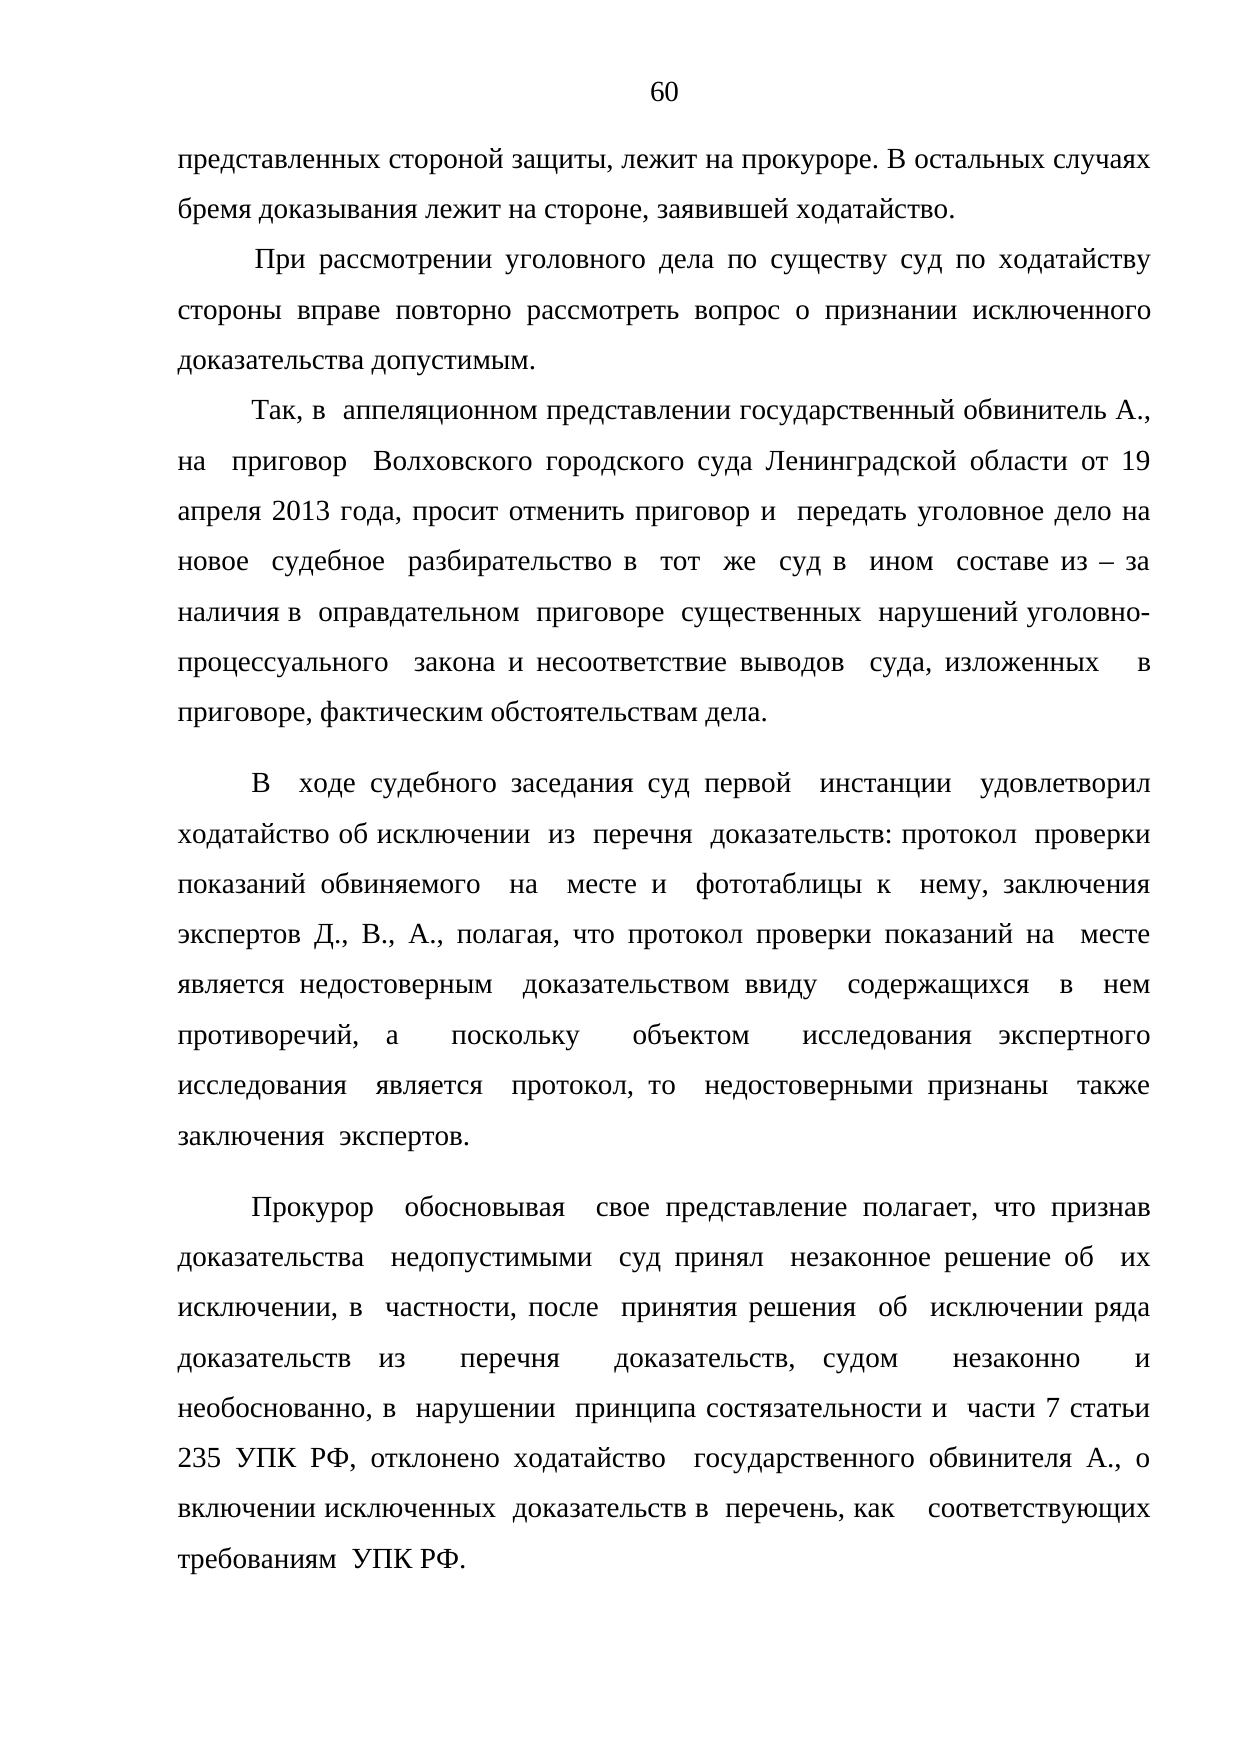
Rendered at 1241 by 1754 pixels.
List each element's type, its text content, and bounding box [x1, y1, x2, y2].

text При рассмотрении уголовного дела по существу суд по ходатайству стороны вправе повторно рассмотреть вопрос о признании исключенного доказательства допустимым. [177, 241, 1152, 376]
text Так, в аппеляционном представлении государственный обвинитель А., на приговор Волховского городского суда Ленинградской области от 19 апреля 2013 года, просит отменить приговор и передать уголовное дело на новое судебное разбирательство в тот же суд в ином составе из – за наличия в оправдательном приговоре существенных нарушений уголовно-процессуального закона и несоответствие выводов суда, изложенных в приговоре, фактическим обстоятельствам дела. [177, 392, 1152, 728]
text Прокурор обосновывая свое представление полагает, что признав доказательства недопустимыми суд принял незаконное решение об их исключении, в частности, после принятия решения об исключении ряда доказательств из перечня доказательств, судом незаконно и необоснованно, в нарушении принципа состязательности и части 7 статьи 235 УПК РФ, отклонено ходатайство государственного обвинителя А., о включении исключенных доказательств в перечень, как соответствующих требованиям УПК РФ. [177, 1189, 1152, 1574]
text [177, 141, 1152, 225]
text В ходе судебного заседания суд первой инстанции удовлетворил ходатайство об исключении из перечня доказательств: протокол проверки показаний обвиняемого на месте и фототаблицы к нему, заключения экспертов Д., В., А., полагая, что протокол проверки показаний на месте является недостоверным доказательством ввиду содержащихся в нем противоречий, а поскольку объектом исследования экспертного исследования является протокол, то недостоверными признаны также заключения экспертов. [177, 765, 1152, 1151]
